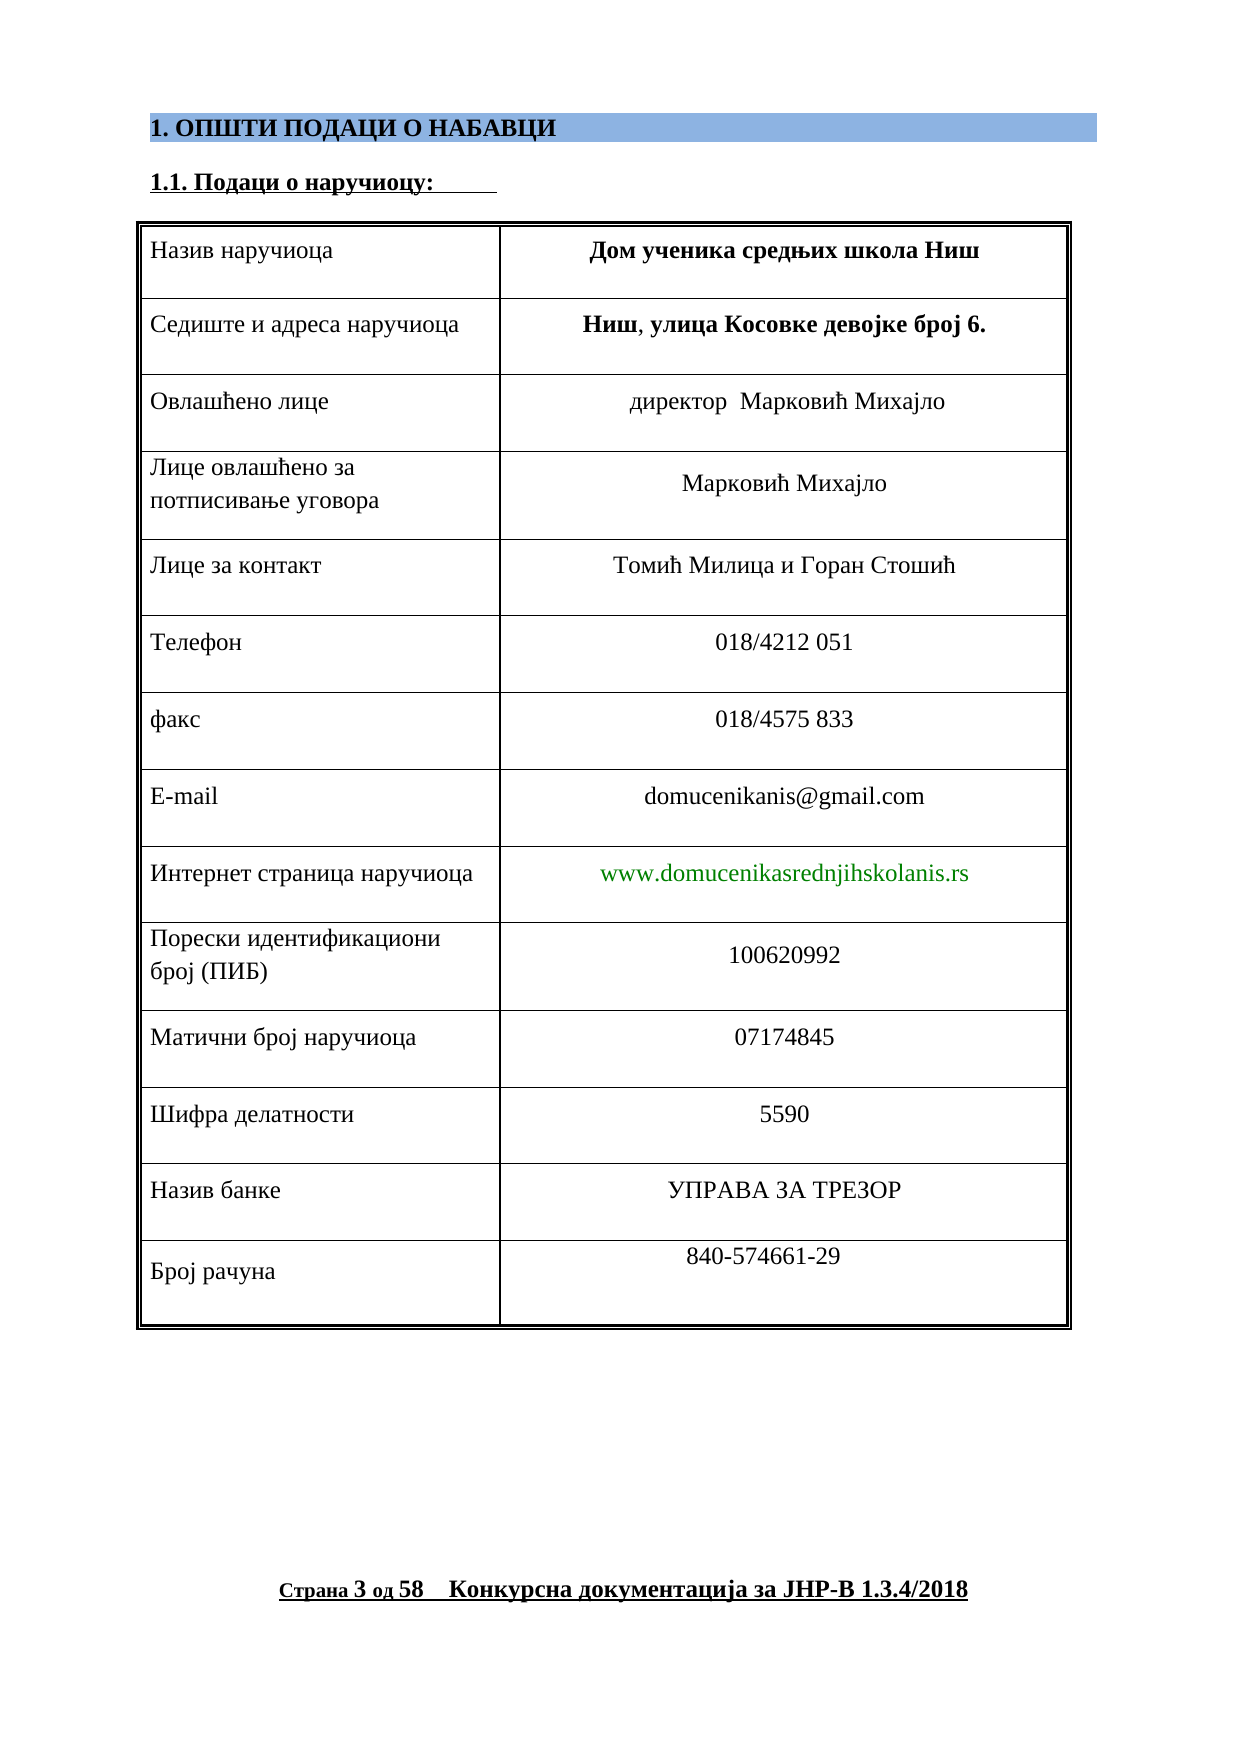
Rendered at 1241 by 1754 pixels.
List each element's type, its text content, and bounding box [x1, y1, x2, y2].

table_cell 07174845 [501, 1011, 1066, 1087]
text 1. ОПШТИ ПОДАЦИ О НАБАВЦИ [150, 113, 1097, 142]
text 1.1. Подаци о наручиоцу: [150, 167, 1097, 196]
table_cell 018/4575 833 [501, 693, 1066, 769]
table_cell Овлашћено лице [142, 375, 499, 451]
table_cell 5590 [501, 1088, 1066, 1163]
table_cell факс [142, 693, 499, 769]
table_cell 018/4212 051 [501, 616, 1066, 692]
table_cell директор Марковић Михајло [501, 375, 1066, 451]
table_cell 840-574661-29 [501, 1241, 1066, 1324]
table_cell www.domucenikasrednjihskolanis.rs [501, 847, 1066, 922]
table_cell Е-mail [142, 770, 499, 846]
table_header Назив наручиоца [142, 227, 499, 297]
table_cell Лице овлашћено за потписивање уговора [142, 452, 499, 538]
table_cell Број рачуна [142, 1241, 499, 1324]
table_cell Шифра делатности [142, 1088, 499, 1163]
table_cell Марковић Михајло [501, 452, 1066, 538]
table_cell Седиште и адреса наручиоца [142, 299, 499, 374]
table_cell Лице за контакт [142, 540, 499, 615]
table_cell Телефон [142, 616, 499, 692]
table_cell domucenikanis@gmail.com [501, 770, 1066, 846]
table_cell 100620992 [501, 923, 1066, 1010]
table_cell Порески идентификациони број (ПИБ) [142, 923, 499, 1010]
table_cell Томић Милица и Горан Стошић [501, 540, 1066, 615]
table_cell Назив банке [142, 1164, 499, 1240]
table_cell Матични број наручиоца [142, 1011, 499, 1087]
table_header Дом ученика средњих школа Ниш [501, 227, 1066, 297]
table_cell Интернет страница наручиоца [142, 847, 499, 922]
table_cell Ниш, улица Косовке девојке број 6. [501, 299, 1066, 374]
table_cell УПРАВА ЗА ТРЕЗОР [501, 1164, 1066, 1240]
